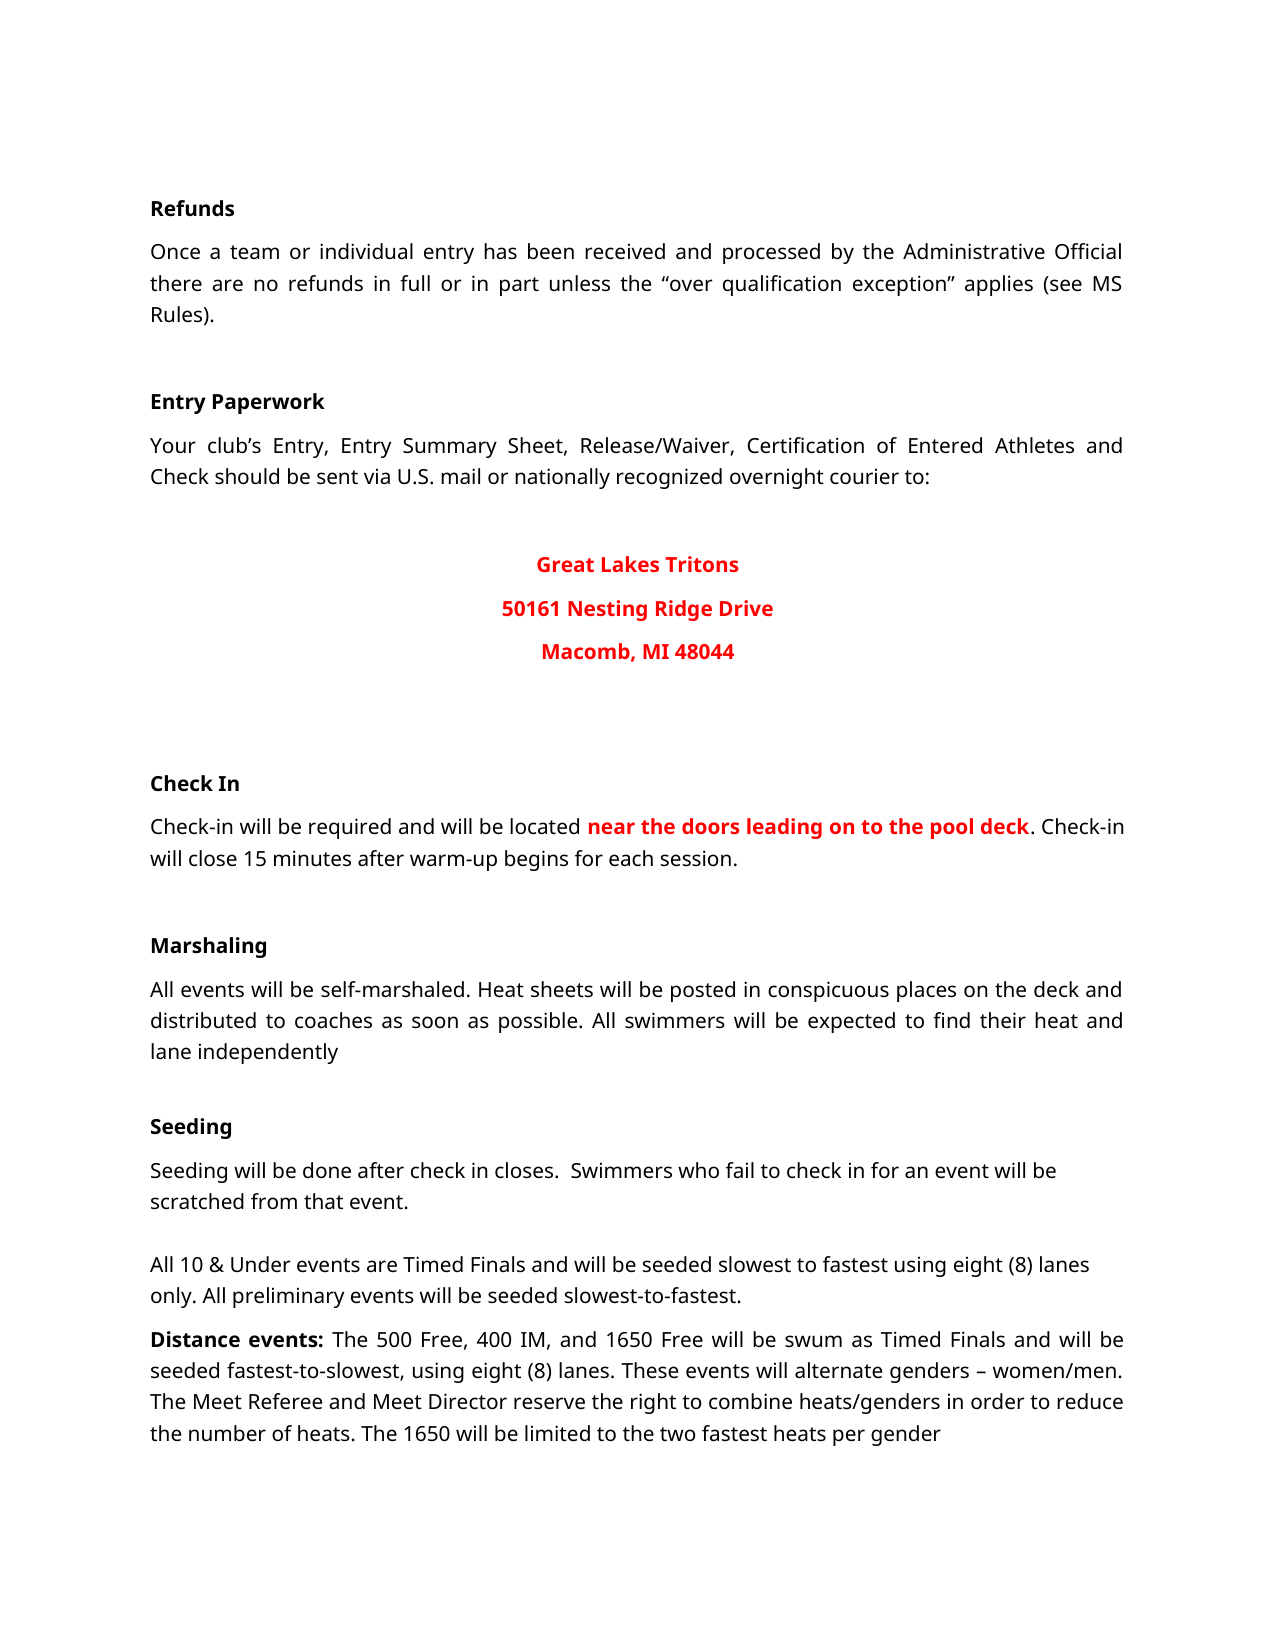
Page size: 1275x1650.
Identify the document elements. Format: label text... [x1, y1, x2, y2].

text All events will be self-marshaled. Heat sheets will be posted in conspicuous places on the deck and distributed to coaches as soon as possible. All swimmers will be expected to find their heat and lane independently [150, 975, 1125, 1066]
text Distance events: The 500 Free, 400 IM, and 1650 Free will be swum as Timed Finals and will be seeded fastest-to-slowest, using eight (8) lanes. These events will alternate genders – women/men. The Meet Referee and Meet Director reserve the right to combine heats/genders in order to reduce the number of heats. The 1650 will be limited to the two fastest heats per gender [150, 1325, 1125, 1447]
text Macomb, MI 48044 [150, 637, 1125, 666]
text Marshaling [150, 931, 1125, 960]
text Check In [150, 769, 1125, 797]
text Check-in will be required and will be located near the doors leading on to the pool deck. Check-in will close 15 minutes after warm-up begins for each session. [150, 812, 1125, 872]
text Refunds [150, 194, 1125, 222]
text Great Lakes Tritons [150, 550, 1125, 578]
text Entry Paperwork [150, 387, 1125, 416]
text Your club’s Entry, Entry Summary Sheet, Release/Waiver, Certification of Entered Athletes and Check should be sent via U.S. mail or nationally recognized overnight courier to: [150, 431, 1125, 491]
text 50161 Nesting Ridge Drive [150, 594, 1125, 622]
text Once a team or individual entry has been received and processed by the Administrative Official there are no refunds in full or in part unless the “over qualification exception” applies (see MS Rules). [150, 237, 1125, 328]
text Seeding [150, 1081, 1125, 1141]
text Seeding will be done after check in closes. Swimmers who fail to check in for an event will be scratched from that event. All 10 & Under events are Timed Finals and will be seeded slowest to fastest using eight (8) lanes only. All preliminary events will be seeded slowest-to-fastest. [150, 1156, 1125, 1310]
